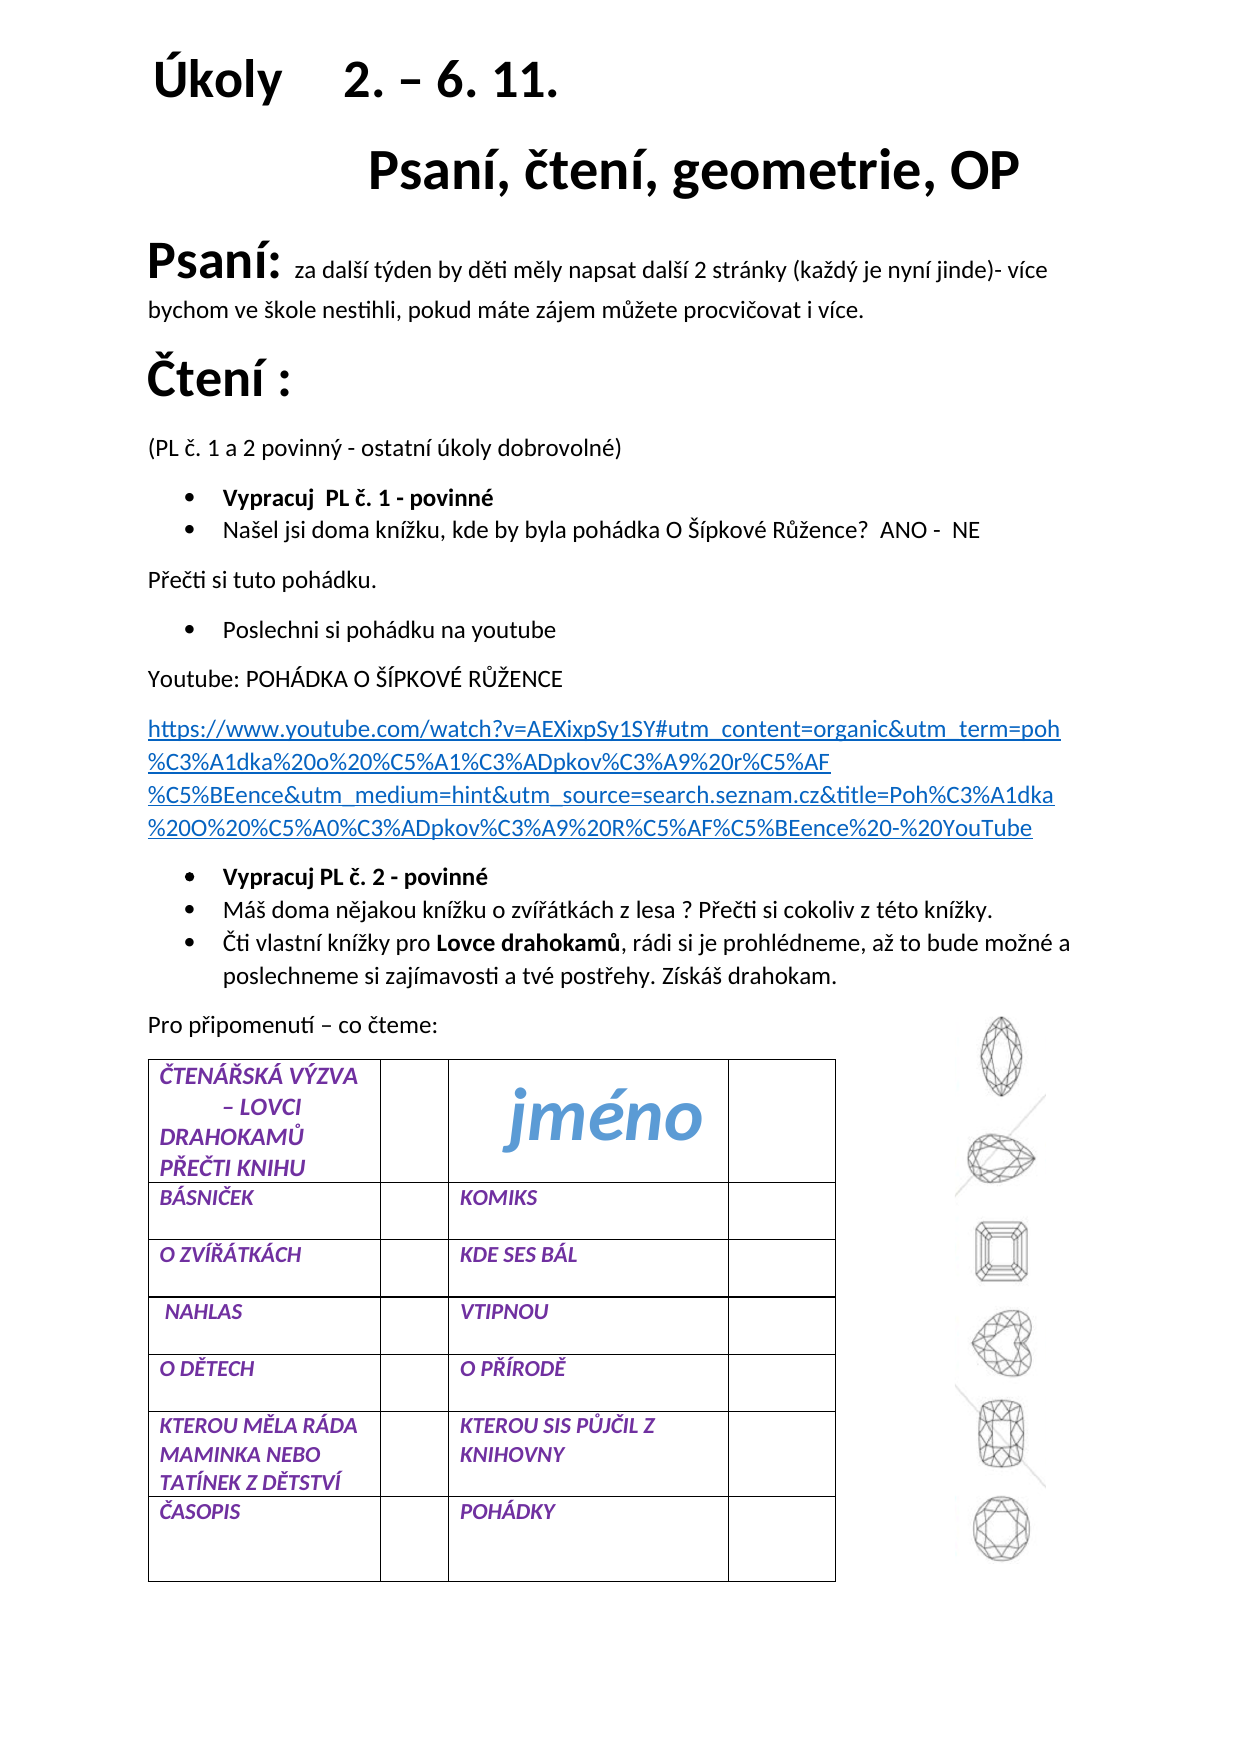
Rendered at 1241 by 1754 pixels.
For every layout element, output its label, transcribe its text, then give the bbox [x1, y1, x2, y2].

table_cell ČASOPIS [149, 1497, 380, 1581]
list Našel jsi doma knížku, kde by byla pohádka O Šípkové Růžence? ANO - NE [185, 514, 1093, 545]
text Přečti si tuto pohádku. [148, 564, 1093, 595]
table_cell [381, 1240, 448, 1296]
text Pro připomenutí – co čteme: [148, 1009, 1093, 1040]
list Vypracuj PL č. 1 - povinné [185, 482, 1093, 512]
picture [954, 1017, 1046, 1564]
table_cell O PŘÍRODĚ [449, 1355, 728, 1411]
table_cell [381, 1298, 448, 1353]
text Psaní, čtení, geometrie, OP [148, 132, 1093, 204]
table_header ČTENÁŘSKÁ VÝZVA – LOVCI DRAHOKAMŮ PŘEČTI KNIHU [149, 1060, 380, 1182]
text (PL č. 1 a 2 povinný - ostatní úkoly dobrovolné) [148, 432, 1093, 463]
table_cell KOMIKS [449, 1183, 728, 1239]
table_cell VTIPNOU [449, 1298, 728, 1353]
list Čti vlastní knížky pro Lovce drahokamů, rádi si je prohlédneme, až to bude možné a poslechneme si zajímavosti a tvé postřehy. Získáš drahokam. [185, 927, 1093, 991]
table_cell [381, 1183, 448, 1239]
table_cell [729, 1355, 835, 1411]
table_cell [381, 1355, 448, 1411]
table_header [729, 1060, 835, 1182]
table_cell [381, 1497, 448, 1581]
text Úkoly 2. – 6. 11. [148, 44, 1093, 111]
table_cell [381, 1412, 448, 1496]
text https://www.youtube.com/watch?v=AEXixpSy1SY#utm_content=organic&utm_term=poh%C3%A1dka%20o%20%C5%A1%C3%ADpkov%C3%A9%20r%C5%AF%C5%BEence&utm_medium=hint&utm_source=search.seznam.cz&title=Poh%C3%A1dka%20O%20%C5%A0%C3%ADpkov%C3%A9%20R%C5%AF%C5%BEence%20-%20YouTube [148, 713, 1093, 842]
table_cell [729, 1497, 835, 1581]
table_cell [729, 1412, 835, 1496]
list Poslechni si pohádku na youtube [185, 614, 1093, 644]
table_header [381, 1060, 448, 1182]
table_cell KDE SES BÁL [449, 1240, 728, 1296]
table_cell O DĚTECH [149, 1355, 380, 1411]
table_header [449, 1060, 728, 1182]
text Čtení : [148, 344, 1093, 410]
table_cell NAHLAS [149, 1298, 380, 1353]
table_cell [729, 1240, 835, 1296]
table_cell [729, 1183, 835, 1239]
table_cell [729, 1298, 835, 1353]
table_cell POHÁDKY [449, 1497, 728, 1581]
table_cell BÁSNIČEK [149, 1183, 380, 1239]
table_cell KTEROU MĚLA RÁDA MAMINKA NEBO TATÍNEK Z DĚTSTVÍ [149, 1412, 380, 1496]
text Youtube: POHÁDKA O ŠÍPKOVÉ RŮŽENCE [148, 663, 1093, 694]
table_cell KTEROU SIS PŮJČIL Z KNIHOVNY [449, 1412, 728, 1496]
list Máš doma nějakou knížku o zvířátkách z lesa ? Přečti si cokoliv z této knížky. [185, 894, 1093, 925]
text Psaní: za další týden by děti měly napsat další 2 stránky (každý je nyní jinde)- více bychom ve škole nestihli, pokud máte zájem můžete procvičovat i více. [148, 226, 1093, 325]
table_cell O ZVÍŘÁTKÁCH [149, 1240, 380, 1296]
list Vypracuj PL č. 2 - povinné [185, 861, 1093, 892]
